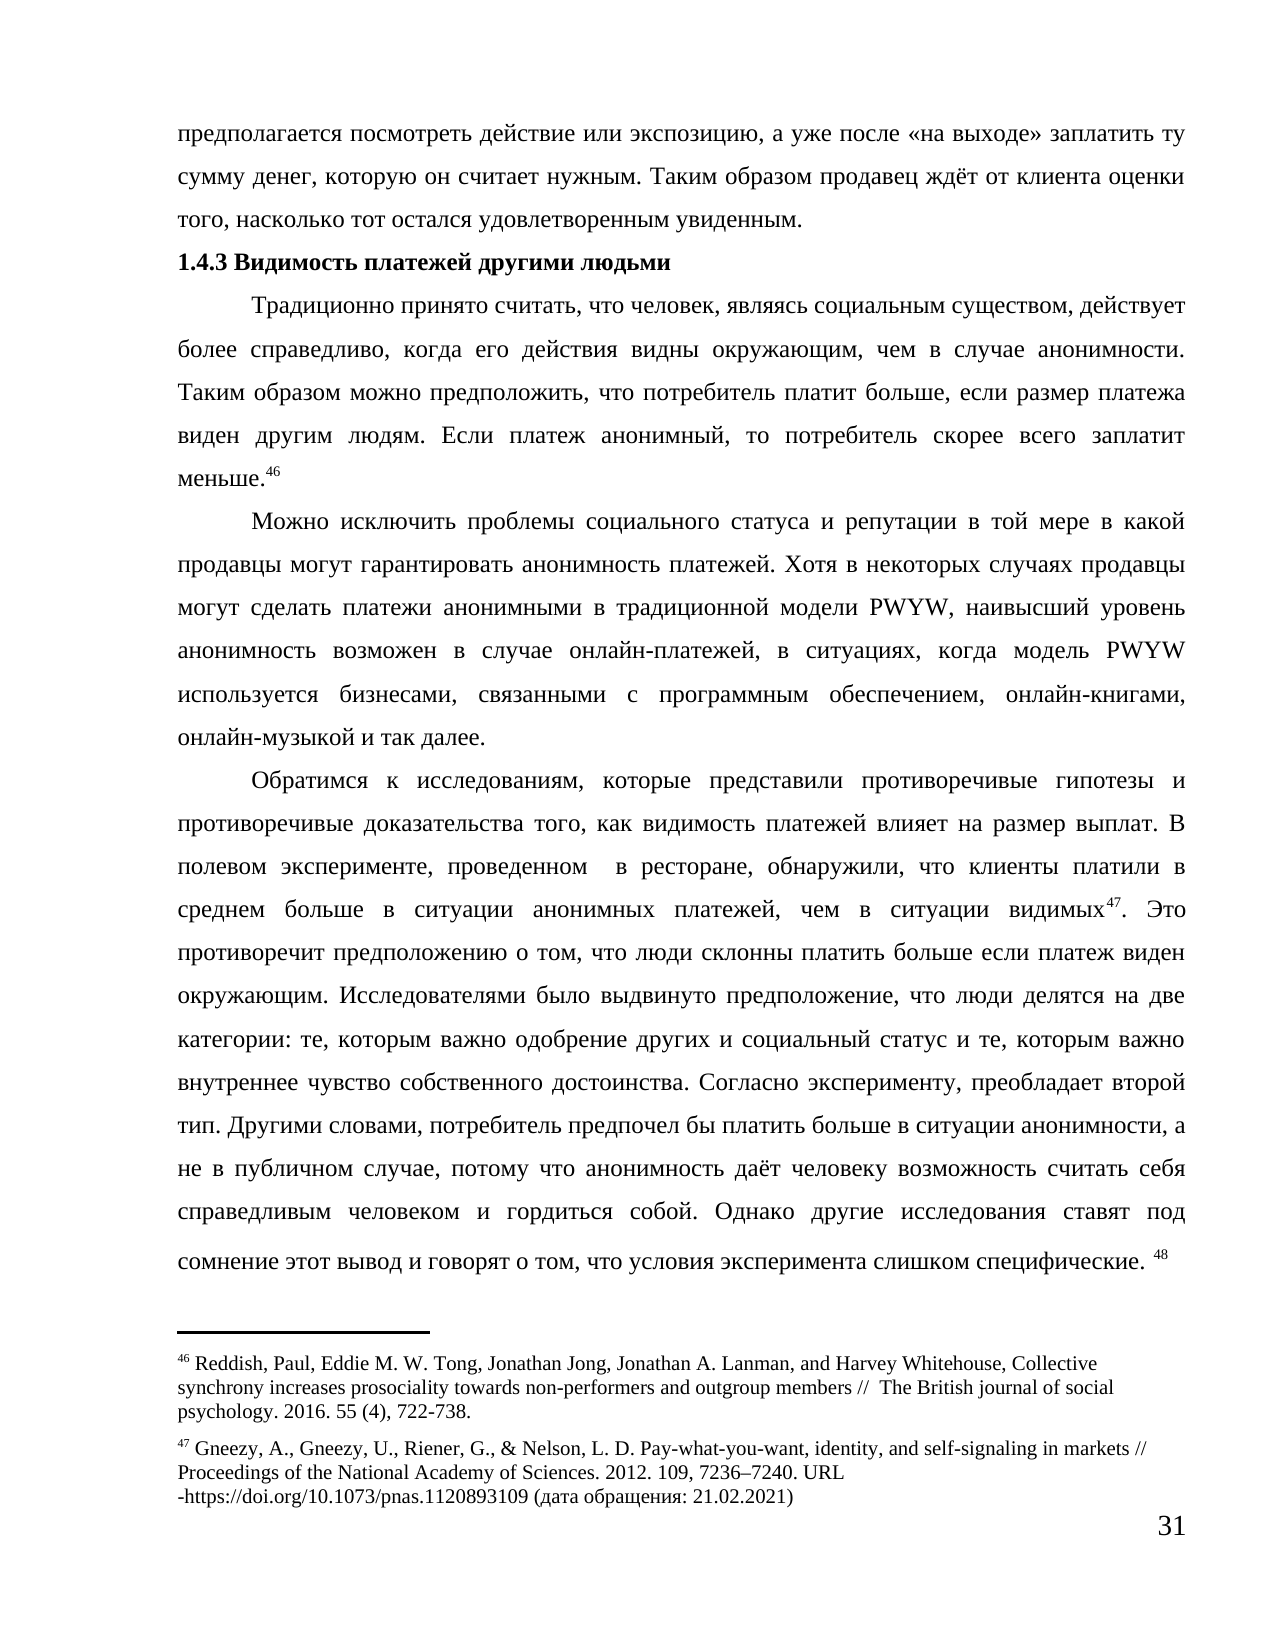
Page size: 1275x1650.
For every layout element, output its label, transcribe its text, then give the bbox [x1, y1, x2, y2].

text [177, 118, 1186, 233]
text Традиционно принято считать, что человек, являясь социальным существом, действует более справедливо, когда его действия видны окружающим, чем в случае анонимности. Таким образом можно предположить, что потребитель платит больше, если размер платежа виден другим людям. Если платеж анонимный, то потребитель скорее всего заплатит меньше. [177, 291, 1186, 492]
text Можно исключить проблемы социального статуса и репутации в той мере в какой продавцы могут гарантировать анонимность платежей. Хотя в некоторых случаях продавцы могут сделать платежи анонимными в традиционной модели PWYW, наивысший уровень анонимность возможен в случае онлайн-платежей, в ситуациях, когда модель PWYW используется бизнесами, связанными с программным обеспечением, онлайн-книгами, онлайн-музыкой и так далее. [177, 506, 1186, 751]
text Обратимся к исследованиям, которые представили противоречивые гипотезы и противоречивые доказательства того, как видимость платежей влияет на размер выплат. В полевом эксперименте, проведенном в ресторане, обнаружили, что клиенты платили в среднем больше в ситуации анонимных платежей, чем в ситуации видимых. Это противоречит предположению о том, что люди склонны платить больше если платеж виден окружающим. Исследователями было выдвинуто предположение, что люди делятся на две категории: те, которым важно одобрение других и социальный статус и те, которым важно внутреннее чувство собственного достоинства. Согласно эксперименту, преобладает второй тип. Другими словами, потребитель предпочел бы платить больше в ситуации анонимности, а не в публичном случае, потому что анонимность даёт человеку возможность считать себя справедливым человеком и гордиться собой. Однако другие исследования ставят под сомнение этот вывод и говорят о том, что условия эксперимента слишком специфические. [177, 765, 1186, 1275]
subtitle 1.4.3 Видимость платежей другими людьми [177, 247, 1186, 276]
